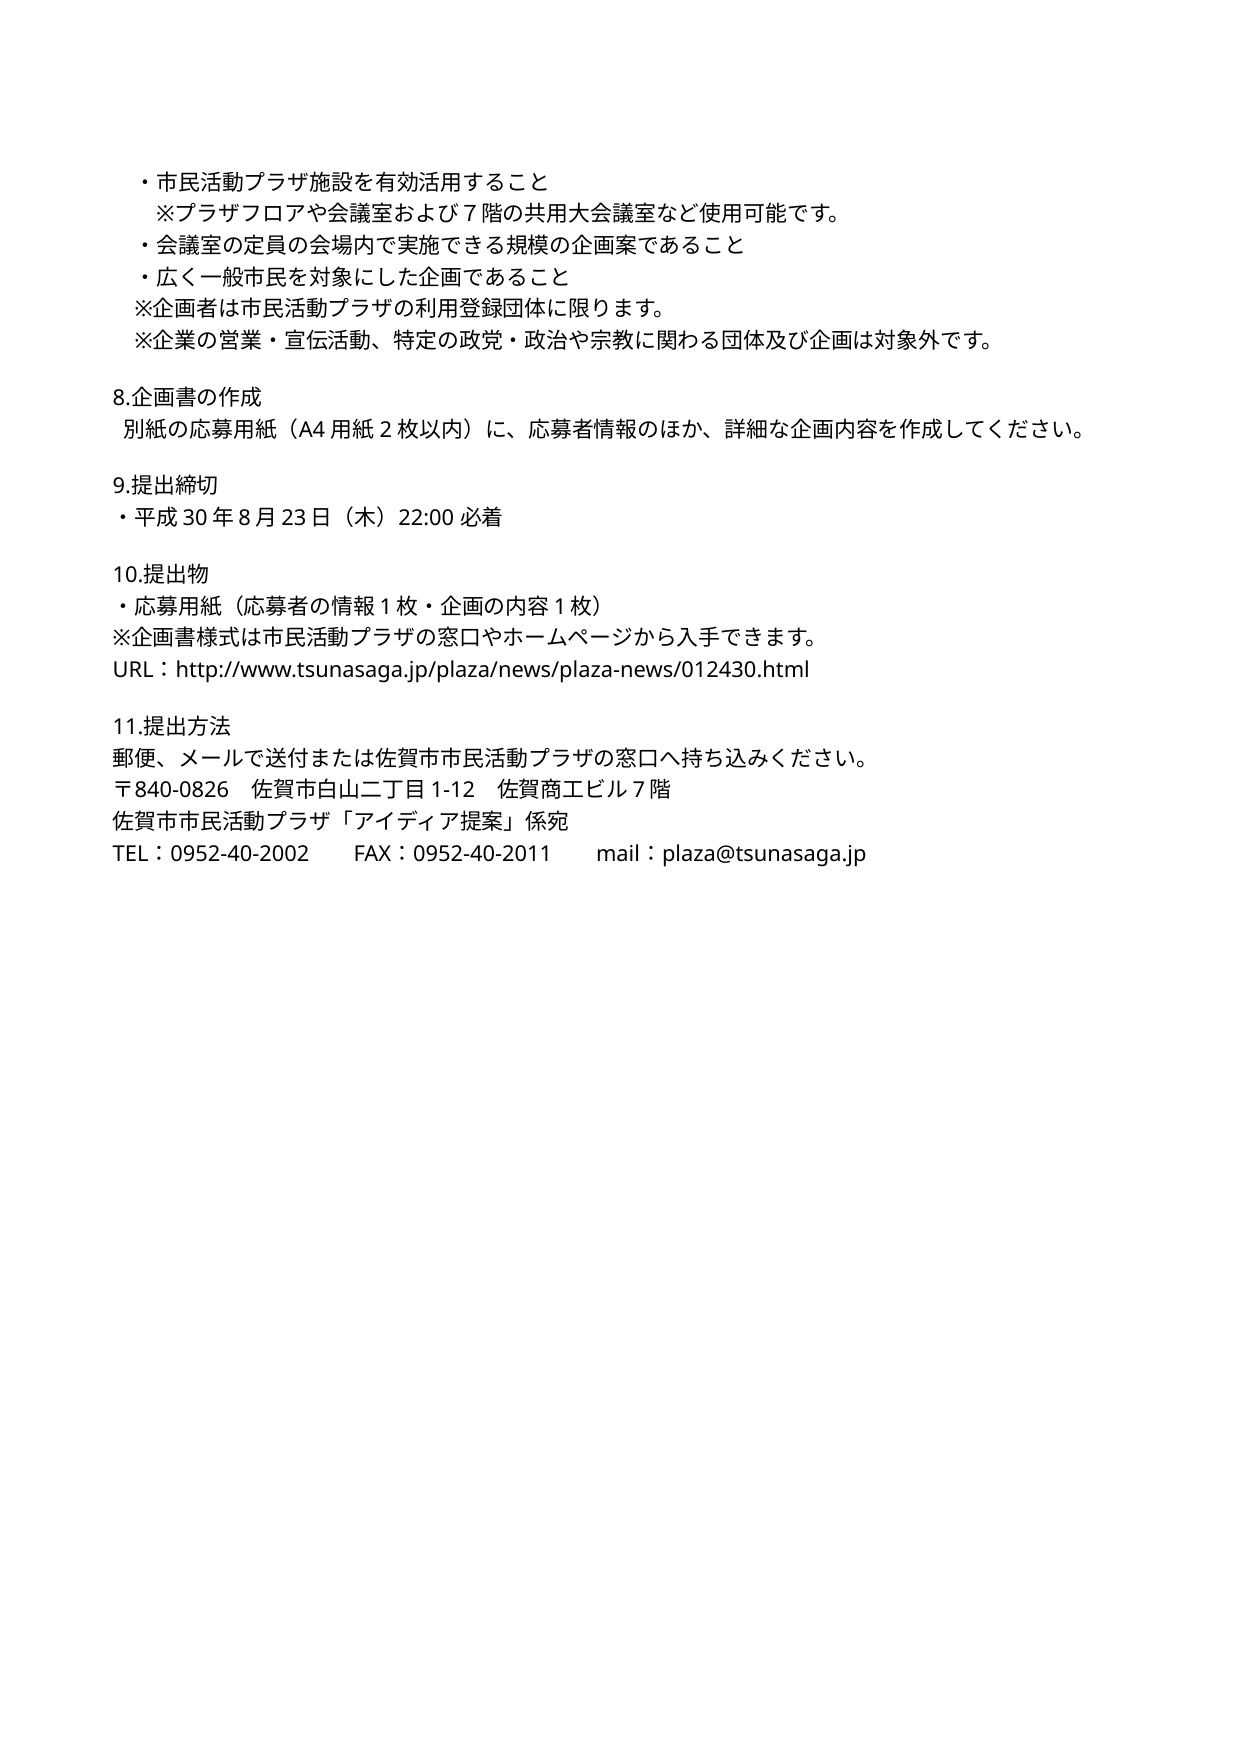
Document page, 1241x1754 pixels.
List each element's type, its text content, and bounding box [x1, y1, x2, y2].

text ・平成30年8月23日（木）22:00 必着 [112, 500, 1128, 532]
text URL：http://www.tsunasaga.jp/plaza/news/plaza-news/012430.html [112, 652, 1128, 684]
text 郵便、メールで送付または佐賀市市民活動プラザの窓口へ持ち込みください。 [112, 741, 1128, 772]
text 佐賀市市民活動プラザ「アイディア提案」係宛 [112, 804, 1128, 836]
text ※企画書様式は市民活動プラザの窓口やホームページから入手できます。 [112, 620, 1128, 652]
text ※企画者は市民活動プラザの利用登録団体に限ります。 [112, 291, 1128, 323]
text 11.提出方法 [112, 709, 1128, 741]
text ・会議室の定員の会場内で実施できる規模の企画案であること [112, 228, 1128, 259]
text 9.提出締切 [112, 468, 1128, 500]
text TEL：0952-40-2002 FAX：0952-40-2011 mail：plaza@tsunasaga.jp [112, 836, 1128, 868]
text ※プラザフロアや会議室および７階の共用大会議室など使用可能です。 [112, 196, 1128, 228]
text ・応募用紙（応募者の情報1枚・企画の内容1枚） [112, 589, 1128, 620]
text ※企業の営業・宣伝活動、特定の政党・政治や宗教に関わる団体及び企画は対象外です。 [112, 323, 1128, 355]
text 8.企画書の作成 [112, 380, 1128, 412]
text 10.提出物 [112, 557, 1128, 589]
text 別紙の応募用紙（A4 用紙 2 枚以内）に、応募者情報のほか、詳細な企画内容を作成してください。 [112, 412, 1128, 443]
text 〒840-0826 佐賀市白山二丁目1-12 佐賀商工ビル7階 [112, 772, 1128, 804]
text ・市民活動プラザ施設を有効活用すること [112, 164, 1128, 196]
text ・広く一般市民を対象にした企画であること [112, 259, 1128, 291]
